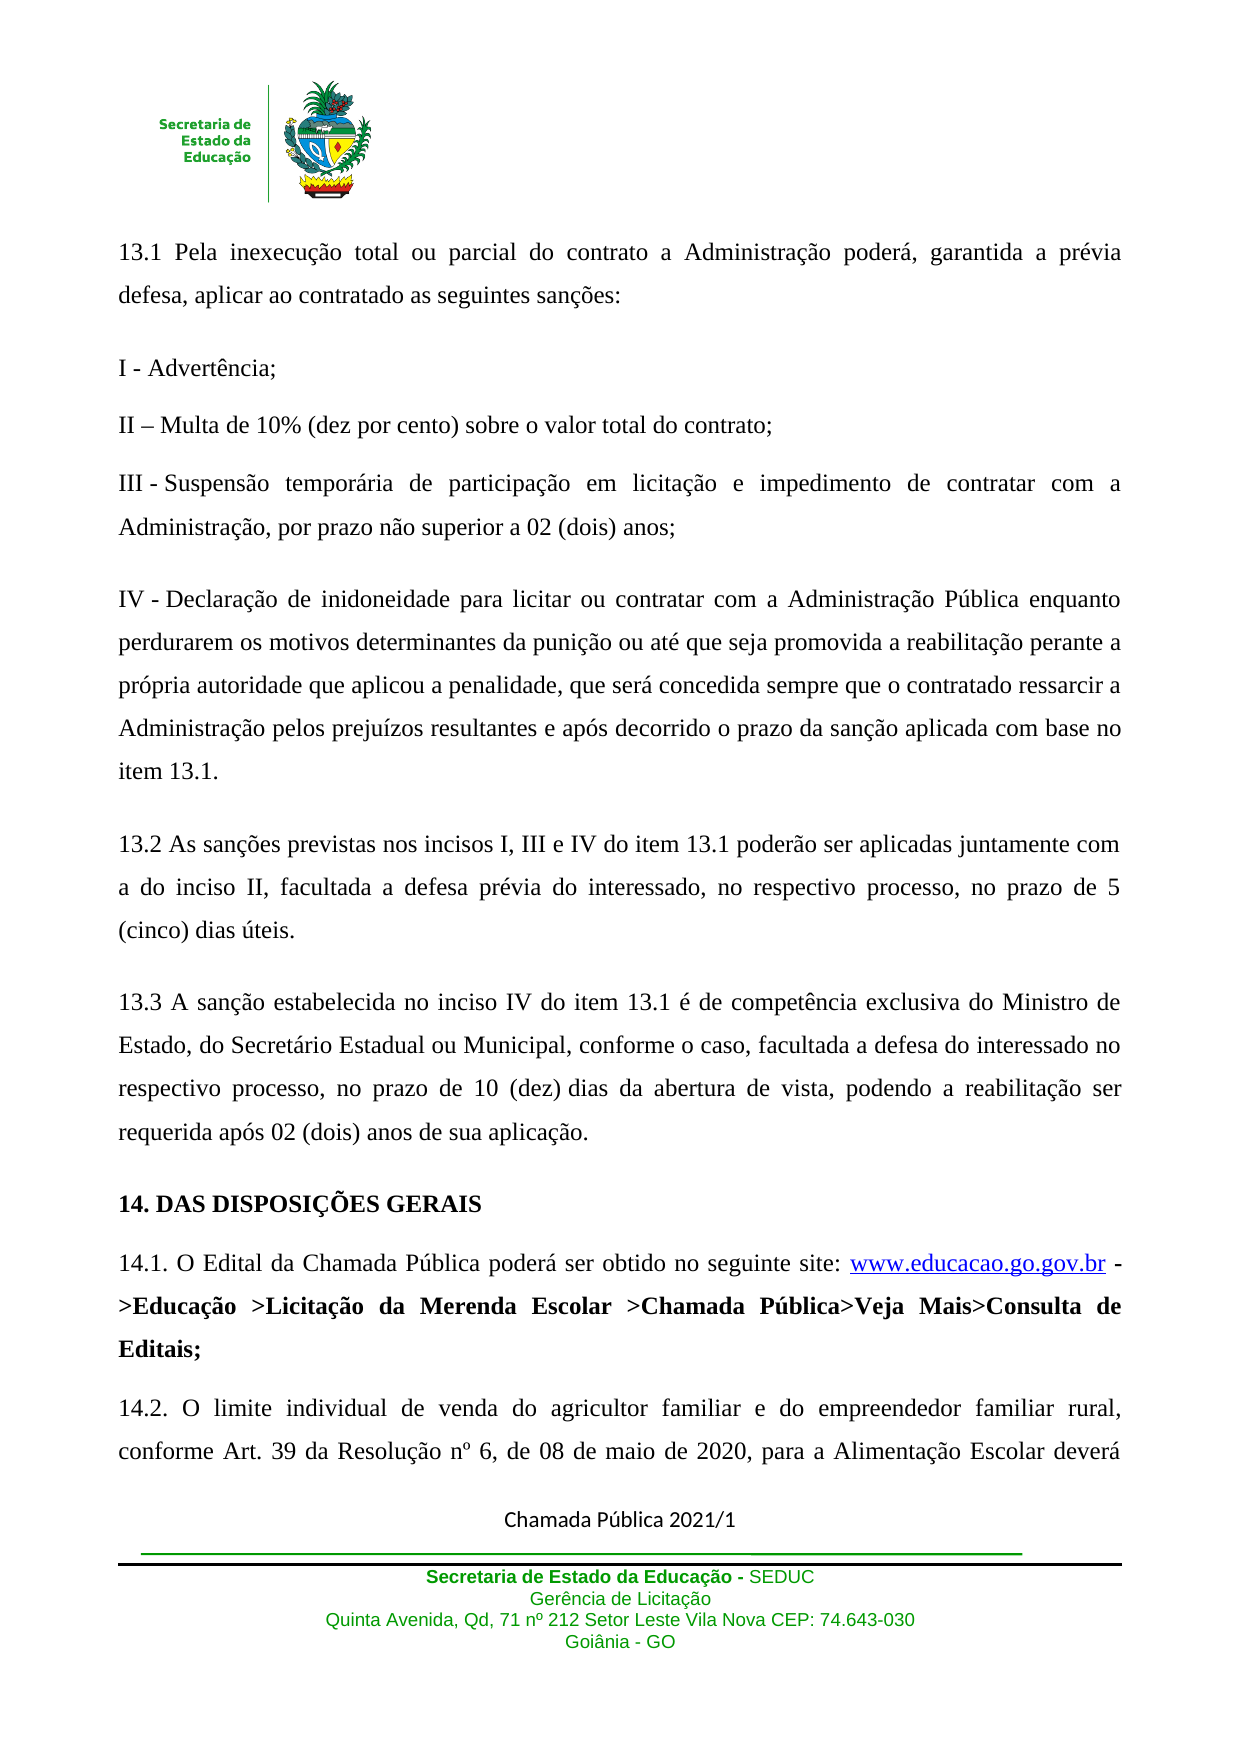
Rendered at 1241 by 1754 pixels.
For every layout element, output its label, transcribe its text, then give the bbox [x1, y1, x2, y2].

text 14. DAS DISPOSIÇÕES GERAIS [118, 1189, 1122, 1218]
text 13.2 As sanções previstas nos incisos I, III e IV do item 13.1 poderão ser aplicadas juntamente com a do inciso II, facultada a defesa prévia do interessado, no respectivo processo, no prazo de 5 (cinco) dias úteis. [118, 829, 1122, 944]
text 13.3 A sanção estabelecida no inciso IV do item 13.1 é de competência exclusiva do Ministro de Estado, do Secretário Estadual ou Municipal, conforme o caso, facultada a defesa do interessado no respectivo processo, no prazo de 10 (dez) dias da abertura de vista, podendo a reabilitação ser requerida após 02 (dois) anos de sua aplicação. [118, 987, 1122, 1145]
text 13.1 Pela inexecução total ou parcial do contrato a Administração poderá, garantida a prévia defesa, aplicar ao contratado as seguintes sanções: [118, 237, 1122, 309]
text 14.1. O Edital da Chamada Pública poderá ser obtido no seguinte site: www.educacao.go.gov.br ->Educação >Licitação da Merenda Escolar >Chamada Pública>Veja Mais>Consulta de Editais; [118, 1248, 1122, 1363]
text III - Suspensão temporária de participação em licitação e impedimento de contratar com a Administração, por prazo não superior a 02 (dois) anos; [118, 468, 1122, 540]
picture [118, 73, 412, 210]
text IV - Declaração de inidoneidade para licitar ou contratar com a Administração Pública enquanto perdurarem os motivos determinantes da punição ou até que seja promovida a reabilitação perante a própria autoridade que aplicou a penalidade, que será concedida sempre que o contratado ressarcir a Administração pelos prejuízos resultantes e após decorrido o prazo da sanção aplicada com base no item 13.1. [118, 584, 1122, 785]
text I - Advertência; [118, 353, 1122, 381]
text II – Multa de 10% (dez por cento) sobre o valor total do contrato; [118, 411, 1122, 439]
